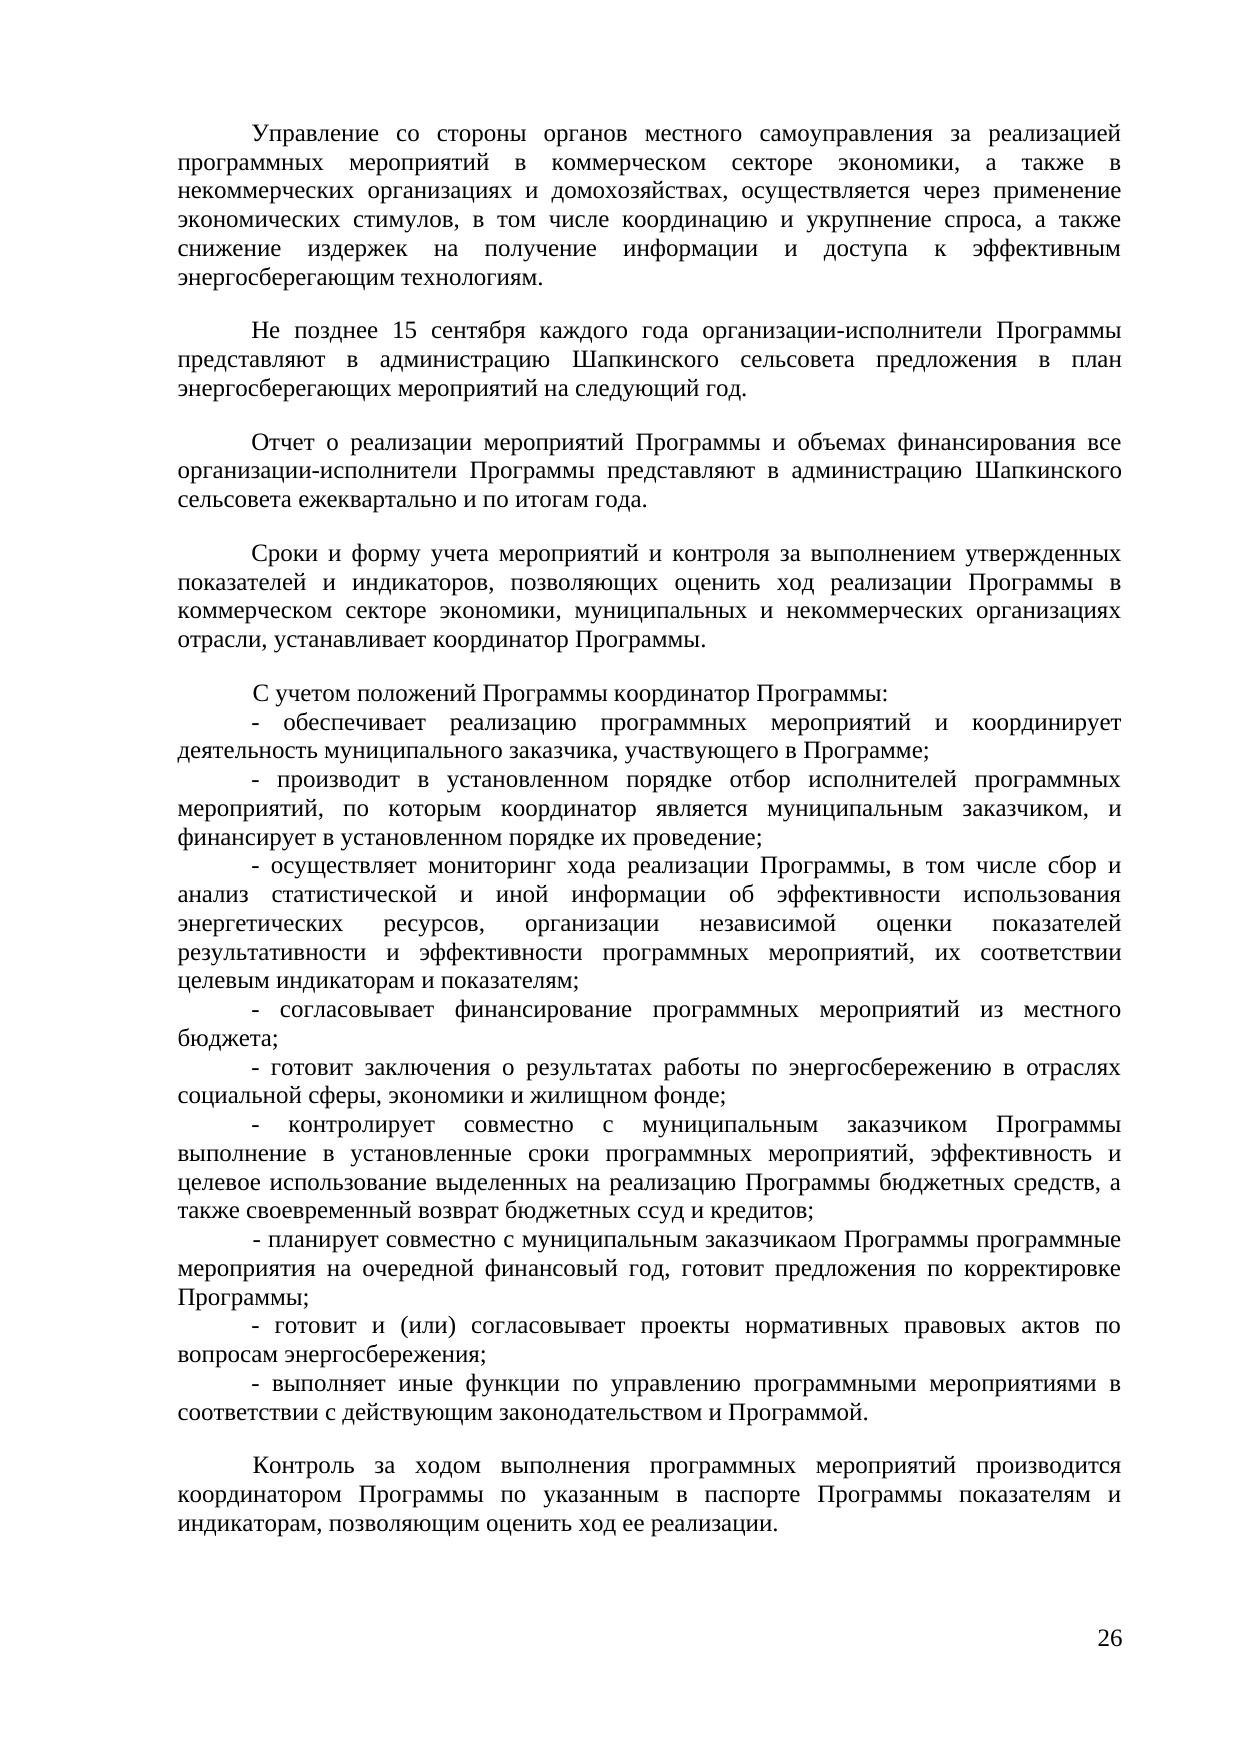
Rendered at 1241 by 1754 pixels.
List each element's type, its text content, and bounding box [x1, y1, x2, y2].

text - готовит и (или) согласовывает проекты нормативных правовых актов по вопросам энергосбережения; [177, 1311, 1122, 1368]
text - выполняет иные функции по управлению программными мероприятиями в соответствии с действующим законодательством и Программой. [177, 1368, 1122, 1426]
text - планирует совместно с муниципальным заказчикаом Программы программные мероприятия на очередной финансовый год, готовит предложения по корректировке Программы; [177, 1224, 1122, 1311]
text - обеспечивает реализацию программных мероприятий и координирует деятельность муниципального заказчика, участвующего в Программе; [177, 707, 1122, 764]
text С учетом положений Программы координатор Программы: [177, 678, 1122, 707]
text - согласовывает финансирование программных мероприятий из местного бюджета; [177, 994, 1122, 1052]
text - контролирует совместно с муниципальным заказчиком Программы выполнение в установленные сроки программных мероприятий, эффективность и целевое использование выделенных на реализацию Программы бюджетных средств, а также своевременный возврат бюджетных ссуд и кредитов; [177, 1109, 1122, 1224]
text Сроки и форму учета мероприятий и контроля за выполнением утвержденных показателей и индикаторов, позволяющих оценить ход реализации Программы в коммерческом секторе экономики, муниципальных и некоммерческих организациях отрасли, устанавливает координатор Программы. [177, 538, 1122, 653]
text Управление со стороны органов местного самоуправления за реализацией программных мероприятий в коммерческом секторе экономики, а также в некоммерческих организациях и домохозяйствах, осуществляется через применение экономических стимулов, в том числе координацию и укрупнение спроса, а также снижение издержек на получение информации и доступа к эффективным энергосберегающим технологиям. [177, 118, 1122, 291]
text Не позднее 15 сентября каждого года организации-исполнители Программы представляют в администрацию Шапкинского сельсовета предложения в план энергосберегающих мероприятий на следующий год. [177, 316, 1122, 402]
text - готовит заключения о результатах работы по энергосбережению в отраслях социальной сферы, экономики и жилищном фонде; [177, 1052, 1122, 1109]
text Контроль за ходом выполнения программных мероприятий производится координатором Программы по указанным в паспорте Программы показателям и индикаторам, позволяющим оценить ход ее реализации. [177, 1451, 1122, 1537]
text - осуществляет мониторинг хода реализации Программы, в том числе сбор и анализ статистической и иной информации об эффективности использования энергетических ресурсов, организации независимой оценки показателей результативности и эффективности программных мероприятий, их соответствии целевым индикаторам и показателям; [177, 851, 1122, 994]
text Отчет о реализации мероприятий Программы и объемах финансирования все организации-исполнители Программы представляют в администрацию Шапкинского сельсовета ежеквартально и по итогам года. [177, 427, 1122, 513]
text - производит в установленном порядке отбор исполнителей программных мероприятий, по которым координатор является муниципальным заказчиком, и финансирует в установленном порядке их проведение; [177, 764, 1122, 851]
